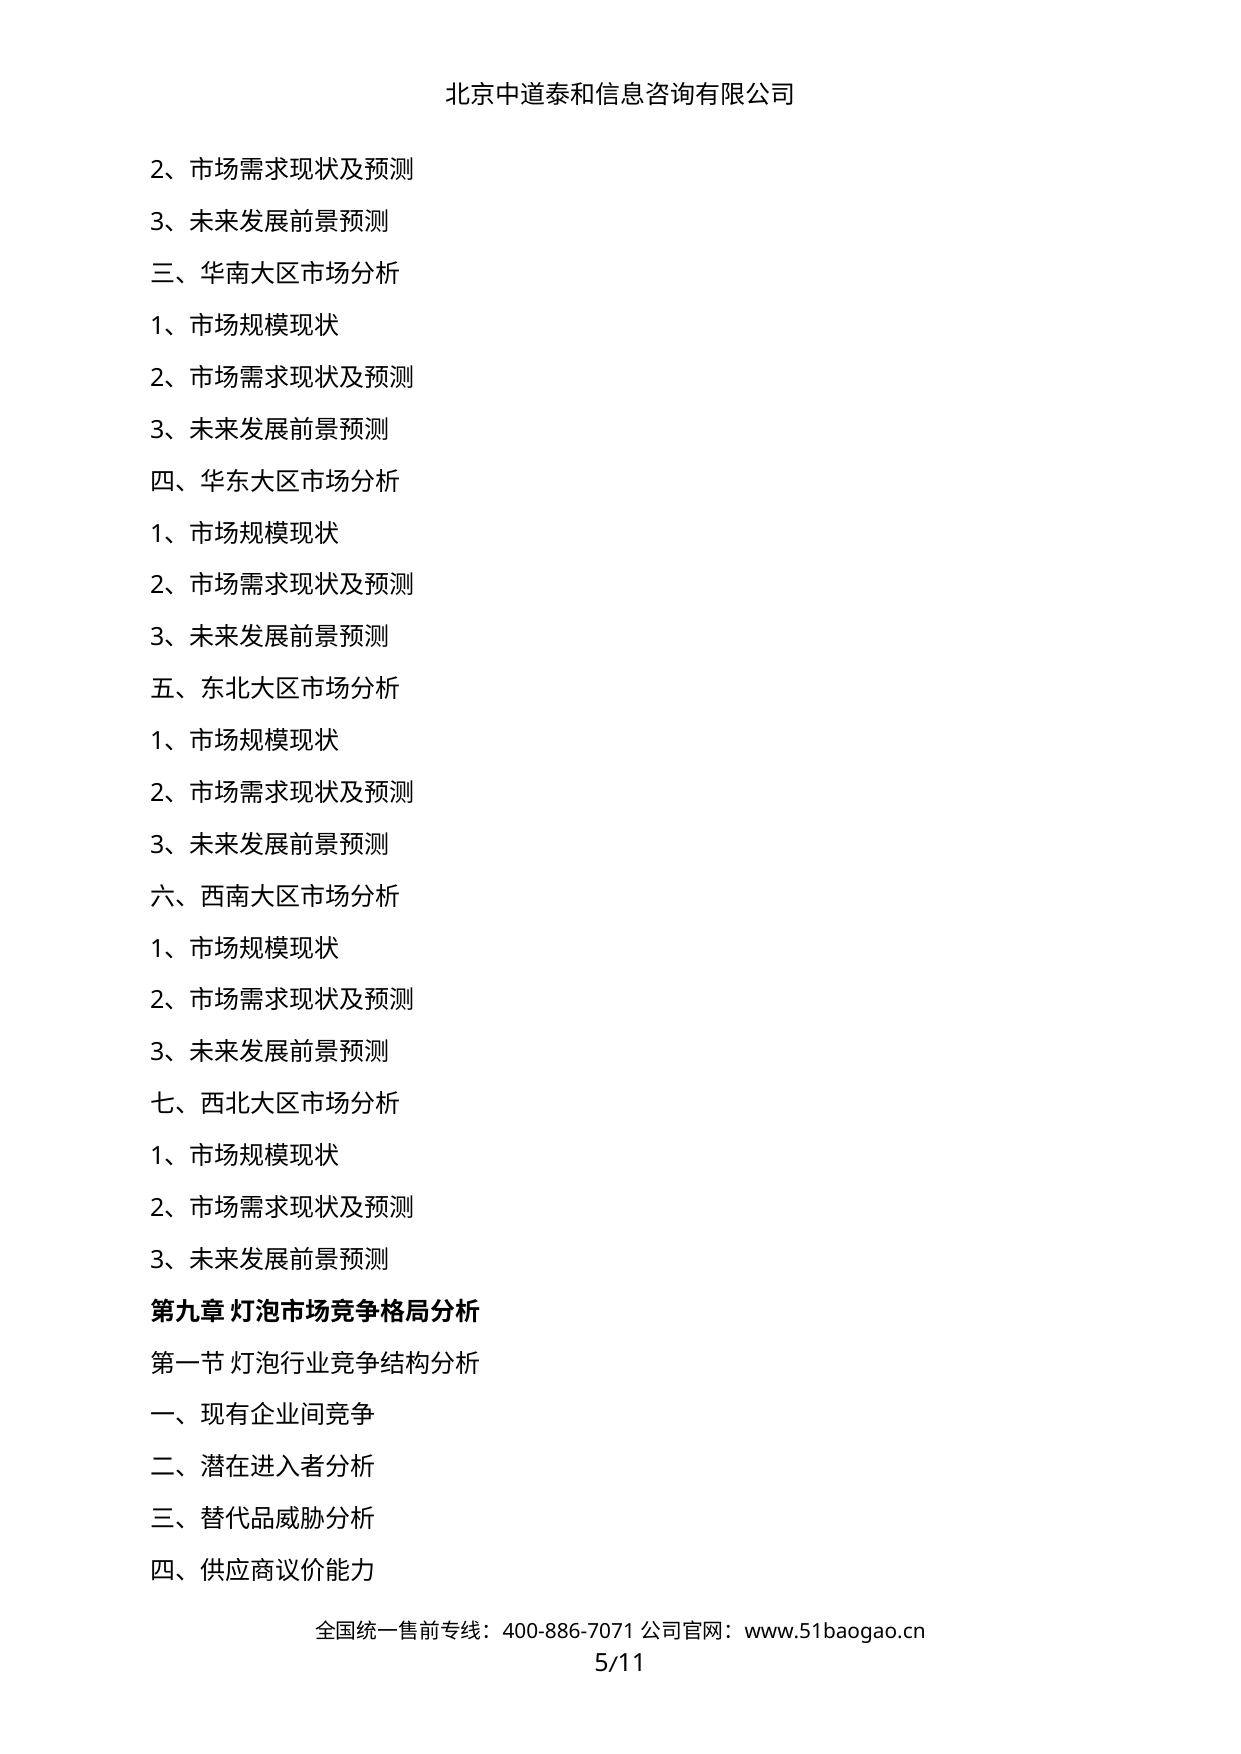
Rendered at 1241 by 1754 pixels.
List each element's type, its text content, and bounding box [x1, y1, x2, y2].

text 四、供应商议价能力 [150, 1551, 1090, 1587]
text 二、潜在进入者分析 [150, 1447, 1090, 1483]
text 2、市场需求现状及预测 [150, 1187, 1090, 1224]
text 1、市场规模现状 [150, 928, 1090, 964]
text 三、华南大区市场分析 [150, 254, 1090, 290]
text 1、市场规模现状 [150, 721, 1090, 757]
text 1、市场规模现状 [150, 513, 1090, 549]
text 七、西北大区市场分析 [150, 1084, 1090, 1120]
text 六、西南大区市场分析 [150, 876, 1090, 912]
text 2、市场需求现状及预测 [150, 980, 1090, 1016]
text 一、现有企业间竞争 [150, 1395, 1090, 1431]
text 1、市场规模现状 [150, 1136, 1090, 1172]
text 2、市场需求现状及预测 [150, 150, 1090, 186]
text 3、未来发展前景预测 [150, 1239, 1090, 1276]
text 第九章 灯泡市场竞争格局分析 [150, 1291, 1090, 1327]
text 2、市场需求现状及预测 [150, 357, 1090, 394]
text 2、市场需求现状及预测 [150, 565, 1090, 601]
text 第一节 灯泡行业竞争结构分析 [150, 1343, 1090, 1379]
text 3、未来发展前景预测 [150, 824, 1090, 861]
text 3、未来发展前景预测 [150, 617, 1090, 653]
text 3、未来发展前景预测 [150, 409, 1090, 446]
text 3、未来发展前景预测 [150, 202, 1090, 238]
text 四、华东大区市场分析 [150, 461, 1090, 497]
text 三、替代品威胁分析 [150, 1499, 1090, 1535]
text 1、市场规模现状 [150, 306, 1090, 342]
text 2、市场需求现状及预测 [150, 772, 1090, 809]
text 五、东北大区市场分析 [150, 669, 1090, 705]
text 3、未来发展前景预测 [150, 1032, 1090, 1068]
